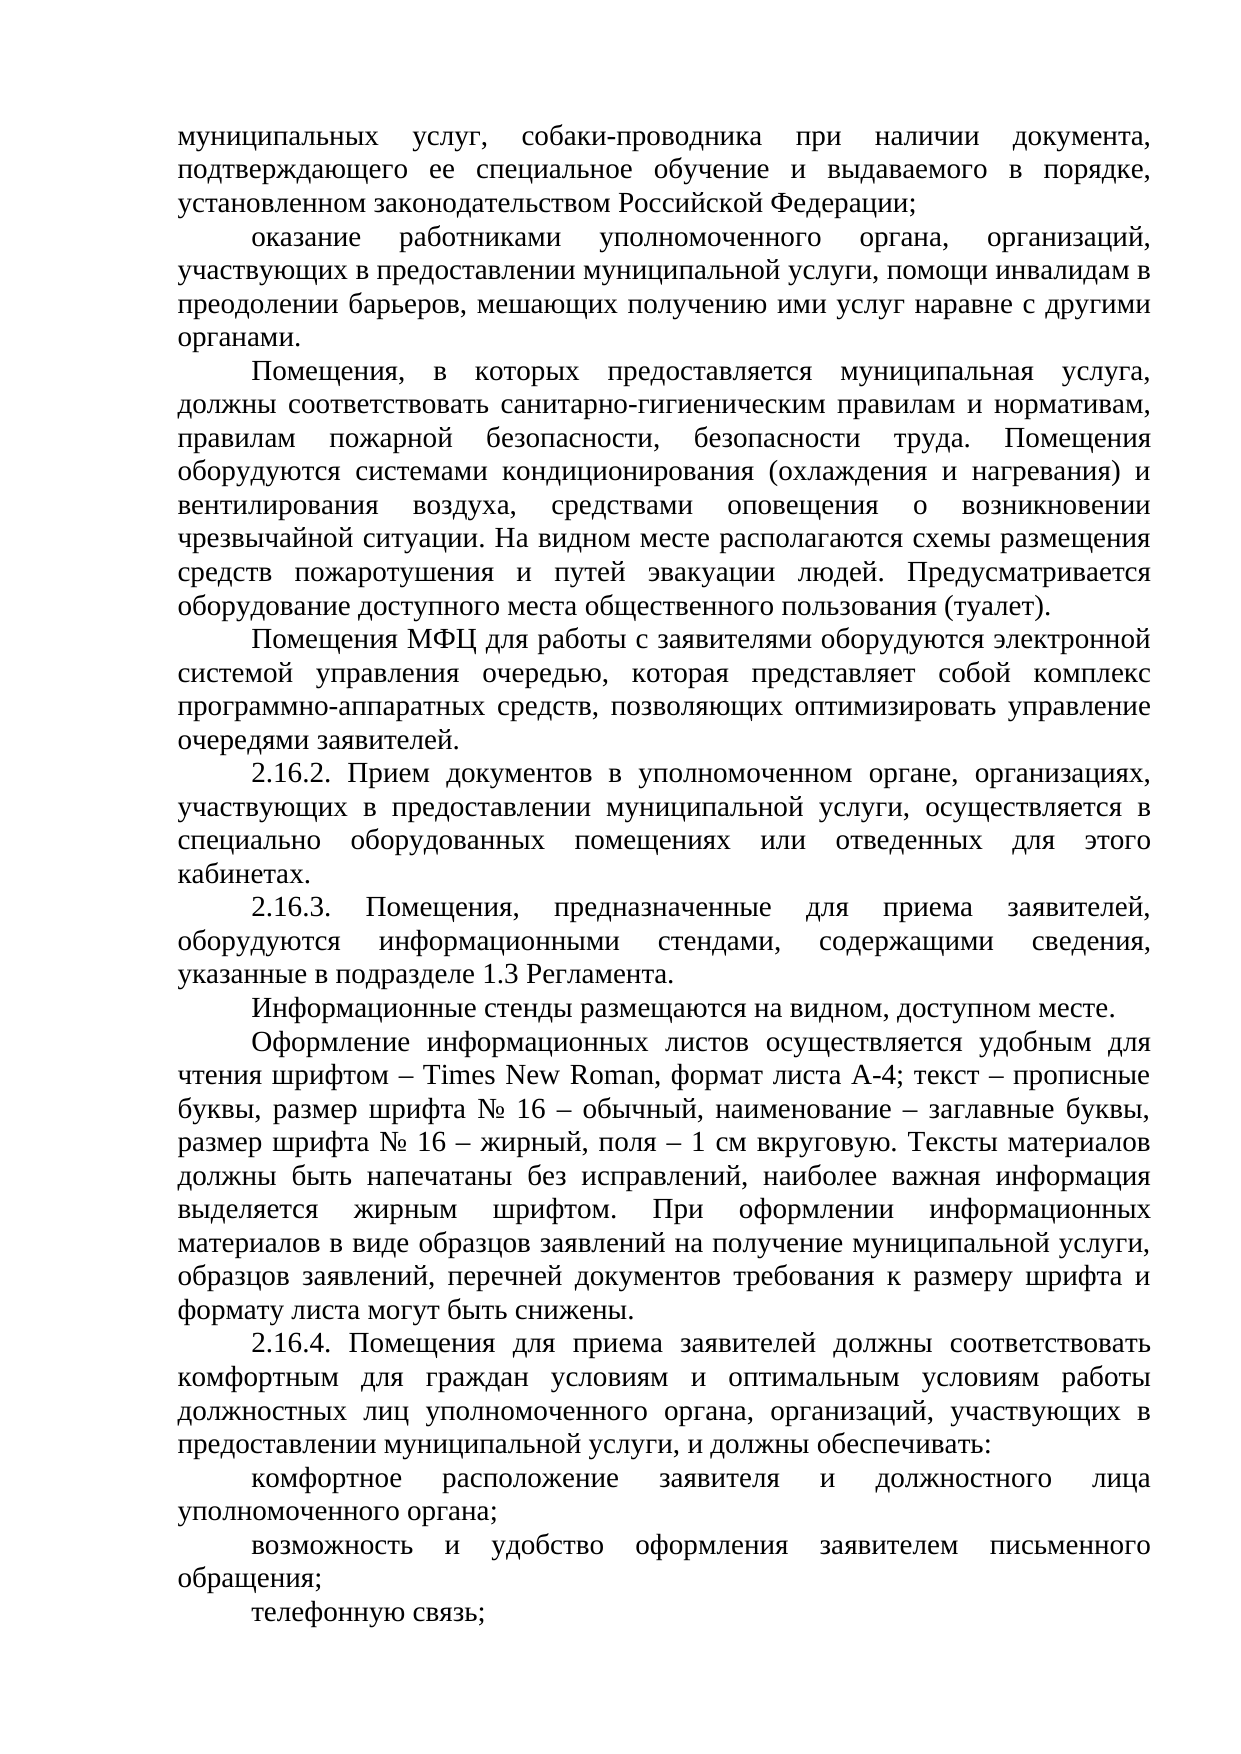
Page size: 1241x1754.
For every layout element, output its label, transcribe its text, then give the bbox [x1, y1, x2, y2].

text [177, 118, 1152, 219]
text 2.16.4. Помещения для приема заявителей должны соответствовать комфортным для граждан условиям и оптимальным условиям работы должностных лиц уполномоченного органа, организаций, участвующих в предоставлении муниципальной услуги, и должны обеспечивать: [177, 1326, 1152, 1460]
text 2.16.2. Прием документов в уполномоченном органе, организациях, участвующих в предоставлении муниципальной услуги, осуществляется в специально оборудованных помещениях или отведенных для этого кабинетах. [177, 755, 1152, 889]
text Помещения МФЦ для работы с заявителями оборудуются электронной системой управления очередью, которая представляет собой комплекс программно-аппаратных средств, позволяющих оптимизировать управление очередями заявителей. [177, 621, 1152, 755]
text комфортное расположение заявителя и должностного лица уполномоченного органа; [177, 1460, 1152, 1527]
text телефонную связь; [177, 1594, 1152, 1627]
text Информационные стенды размещаются на видном, доступном месте. [177, 990, 1152, 1024]
text Оформление информационных листов осуществляется удобным для чтения шрифтом – Times New Roman, формат листа A-4; текст – прописные буквы, размер шрифта № 16 – обычный, наименование – заглавные буквы, размер шрифта № 16 – жирный, поля – 1 см вкруговую. Тексты материалов должны быть напечатаны без исправлений, наиболее важная информация выделяется жирным шрифтом. При оформлении информационных материалов в виде образцов заявлений на получение муниципальной услуги, образцов заявлений, перечней документов требования к размеру шрифта и формату листа могут быть снижены. [177, 1024, 1152, 1326]
text Помещения, в которых предоставляется муниципальная услуга, должны соответствовать санитарно-гигиеническим правилам и нормативам, правилам пожарной безопасности, безопасности труда. Помещения оборудуются системами кондиционирования (охлаждения и нагревания) и вентилирования воздуха, средствами оповещения о возникновении чрезвычайной ситуации. На видном месте располагаются схемы размещения средств пожаротушения и путей эвакуации людей. Предусматривается оборудование доступного места общественного пользования (туалет). [177, 353, 1152, 621]
text возможность и удобство оформления заявителем письменного обращения; [177, 1527, 1152, 1594]
text оказание работниками уполномоченного органа, организаций, участвующих в предоставлении муниципальной услуги, помощи инвалидам в преодолении барьеров, мешающих получению ими услуг наравне с другими органами. [177, 219, 1152, 353]
text 2.16.3. Помещения, предназначенные для приема заявителей, оборудуются информационными стендами, содержащими сведения, указанные в подразделе 1.3 Регламента. [177, 889, 1152, 990]
